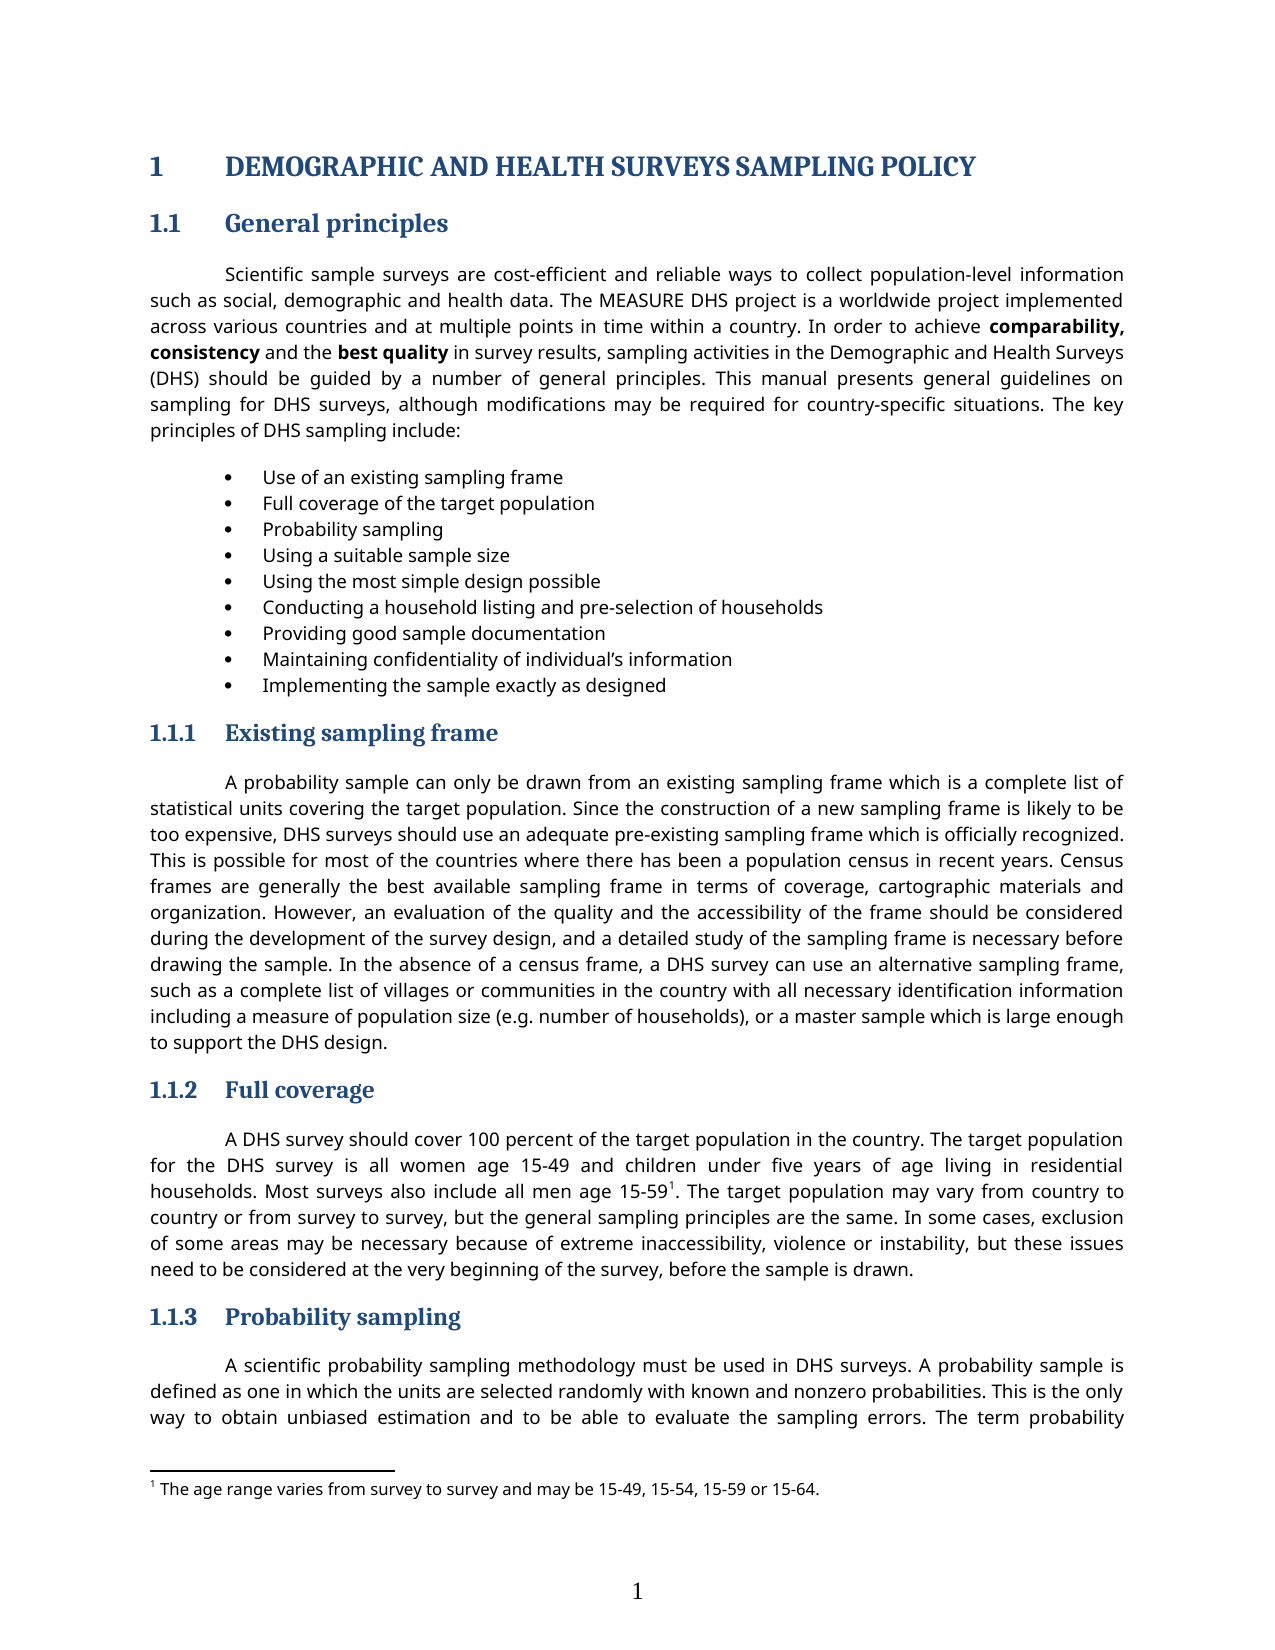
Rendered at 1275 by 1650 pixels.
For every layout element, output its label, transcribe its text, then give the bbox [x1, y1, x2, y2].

list Conducting a household listing and pre-selection of households [225, 594, 1125, 620]
list Providing good sample documentation [225, 620, 1125, 646]
subtitle 1 DEMOGRAPHIC AND HEALTH SURVEYS SAMPLING POLICY [150, 150, 1125, 183]
list Use of an existing sampling frame [225, 464, 1125, 490]
list Maintaining confidentiality of individual’s information [225, 646, 1125, 672]
text Scientific sample surveys are cost-efficient and reliable ways to collect population-level information such as social, demographic and health data. The MEASURE DHS project is a worldwide project implemented across various countries and at multiple points in time within a country. In order to achieve comparability, consistency and the best quality in survey results, sampling activities in the Demographic and Health Surveys (DHS) should be guided by a number of general principles. This manual presents general guidelines on sampling for DHS surveys, although modifications may be required for country-specific situations. The key principles of DHS sampling include: [150, 261, 1125, 443]
subtitle 1.1.1 Existing sampling frame [150, 719, 1125, 748]
text A DHS survey should cover 100 percent of the target population in the country. The target population for the DHS survey is all women age 15-49 and children under five years of age living in residential households. Most surveys also include all men age 15-59. The target population may vary from country to country or from survey to survey, but the general sampling principles are the same. In some cases, exclusion of some areas may be necessary because of extreme inaccessibility, violence or instability, but these issues need to be considered at the very beginning of the survey, before the sample is drawn. [150, 1125, 1125, 1282]
list Implementing the sample exactly as designed [225, 672, 1125, 698]
list Using a suitable sample size [225, 542, 1125, 568]
subtitle 1.1 General principles [150, 208, 1125, 240]
list Full coverage of the target population [225, 490, 1125, 516]
list Using the most simple design possible [225, 568, 1125, 594]
text A probability sample can only be drawn from an existing sampling frame which is a complete list of statistical units covering the target population. Since the construction of a new sampling frame is likely to be too expensive, DHS surveys should use an adequate pre-existing sampling frame which is officially recognized. This is possible for most of the countries where there has been a population census in recent years. Census frames are generally the best available sampling frame in terms of coverage, cartographic materials and organization. However, an evaluation of the quality and the accessibility of the frame should be considered during the development of the survey design, and a detailed study of the sampling frame is necessary before drawing the sample. In the absence of a census frame, a DHS survey can use an alternative sampling frame, such as a complete list of villages or communities in the country with all necessary identification information including a measure of population size (e.g. number of households), or a master sample which is large enough to support the DHS design. [150, 768, 1125, 1055]
list Probability sampling [225, 516, 1125, 542]
subtitle 1.1.3 Probability sampling [150, 1302, 1125, 1331]
subtitle 1.1.2 Full coverage [150, 1076, 1125, 1104]
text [150, 1352, 1125, 1430]
